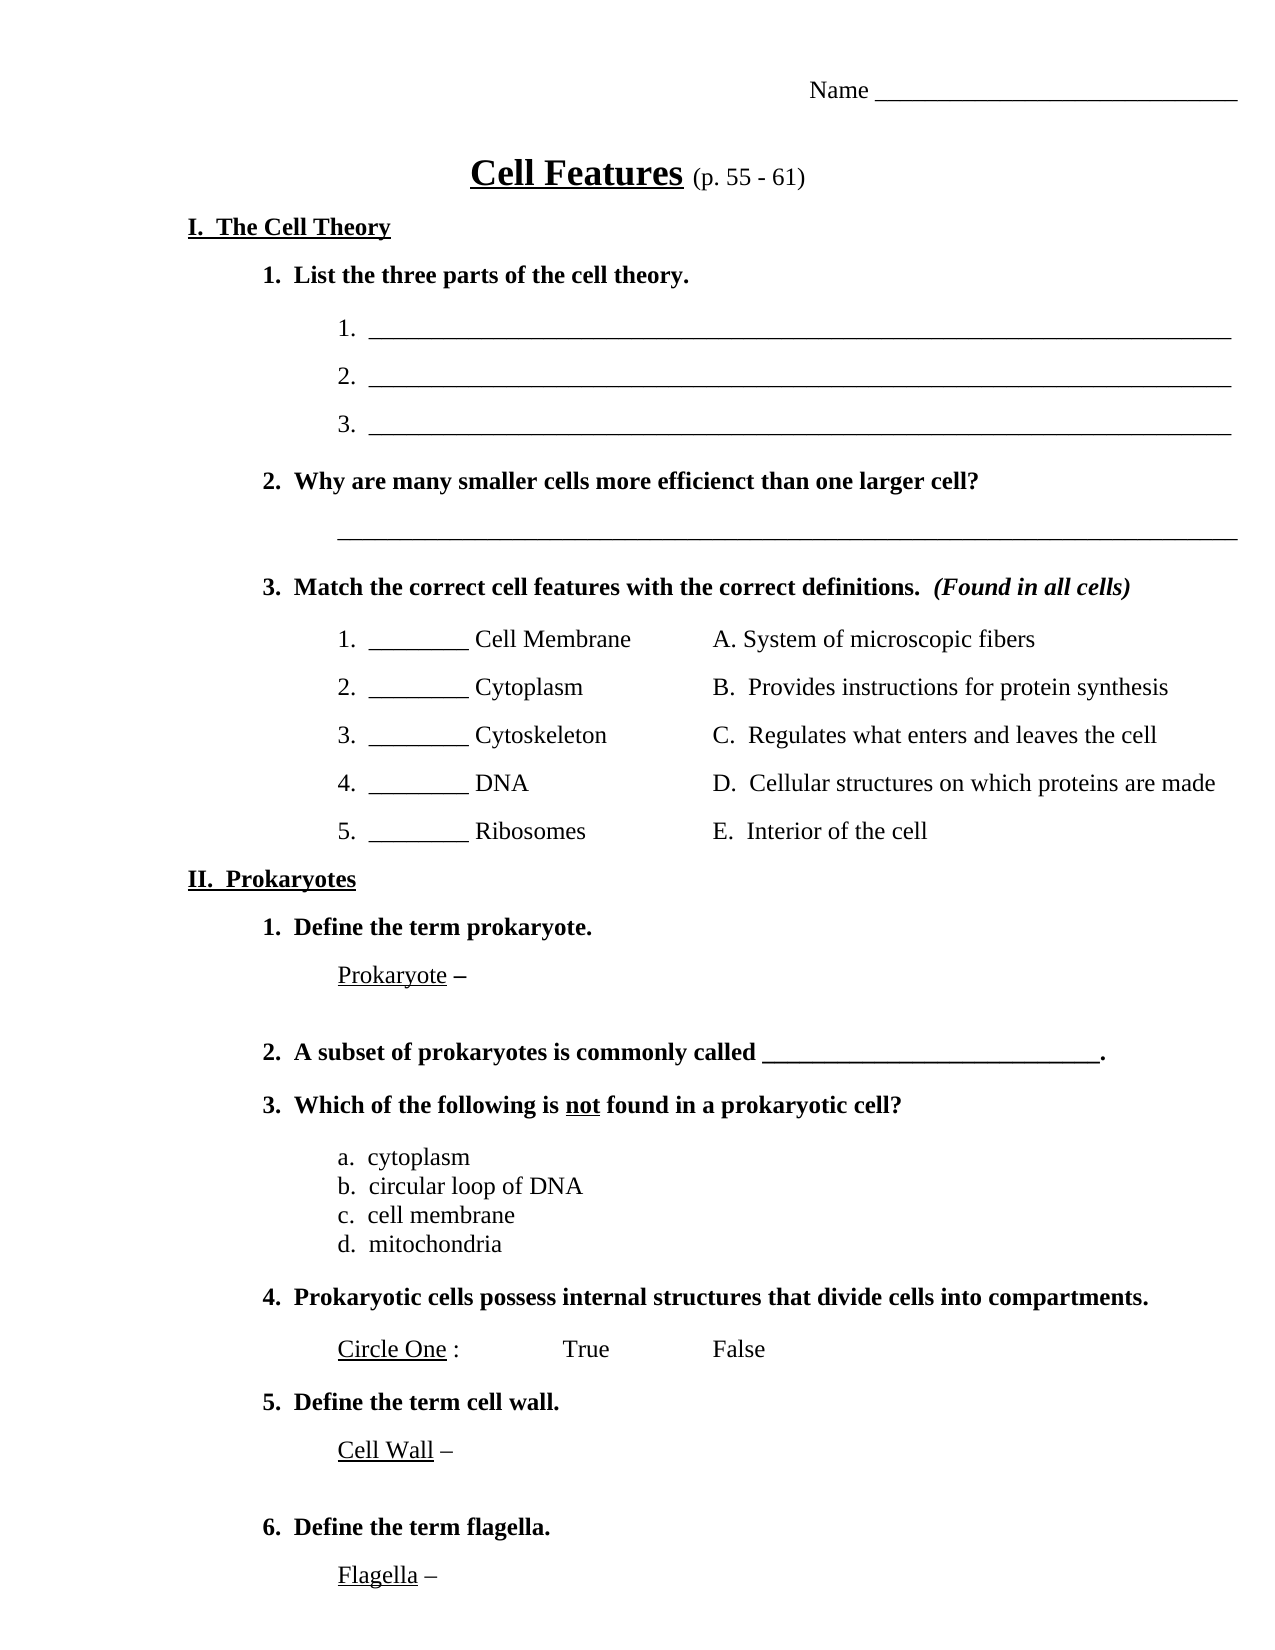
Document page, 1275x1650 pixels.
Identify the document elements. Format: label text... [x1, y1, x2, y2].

text 2. ________ Cytoplasm B. Provides instructions for protein synthesis [187, 672, 1237, 701]
text 3. Which of the following is not found in a prokaryotic cell? [187, 1090, 1237, 1118]
text 3. _____________________________________________________________________ [187, 409, 1237, 438]
text 1. ________ Cell Membrane A. System of microscopic fibers [187, 624, 1237, 653]
text ________________________________________________________________________ [187, 514, 1237, 543]
text Prokaryote – [187, 960, 1237, 989]
text I. The Cell Theory [187, 212, 1237, 241]
text Flagella – [187, 1560, 1237, 1589]
text 1. Define the term prokaryote. [187, 912, 1237, 941]
text 3. ________ Cytoskeleton C. Regulates what enters and leaves the cell [187, 720, 1237, 749]
text 4. Prokaryotic cells possess internal structures that divide cells into compartments. [187, 1282, 1237, 1310]
text c. cell membrane [187, 1200, 1237, 1229]
text II. Prokaryotes [187, 864, 1237, 893]
text b. circular loop of DNA [187, 1171, 1237, 1200]
text 2. Why are many smaller cells more efficienct than one larger cell? [187, 466, 1237, 495]
text Cell Wall – [187, 1435, 1237, 1464]
text 3. Match the correct cell features with the correct definitions. (Found in all cells) [187, 572, 1237, 601]
text 1. List the three parts of the cell theory. [187, 260, 1237, 289]
text 6. Define the term flagella. [187, 1512, 1237, 1541]
text 1. _____________________________________________________________________ [187, 313, 1237, 342]
text 4. ________ DNA D. Cellular structures on which proteins are made [187, 768, 1237, 797]
text Cell Features (p. 55 - 61) [187, 150, 1087, 193]
text 5. ________ Ribosomes E. Interior of the cell [187, 816, 1237, 845]
text 2. _____________________________________________________________________ [187, 361, 1237, 390]
text a. cytoplasm [187, 1142, 1237, 1171]
text 5. Define the term cell wall. [187, 1387, 1237, 1416]
text Circle One : True False [187, 1334, 1237, 1363]
text d. mitochondria [187, 1229, 1237, 1257]
text 2. A subset of prokaryotes is commonly called ___________________________. [187, 1037, 1237, 1066]
